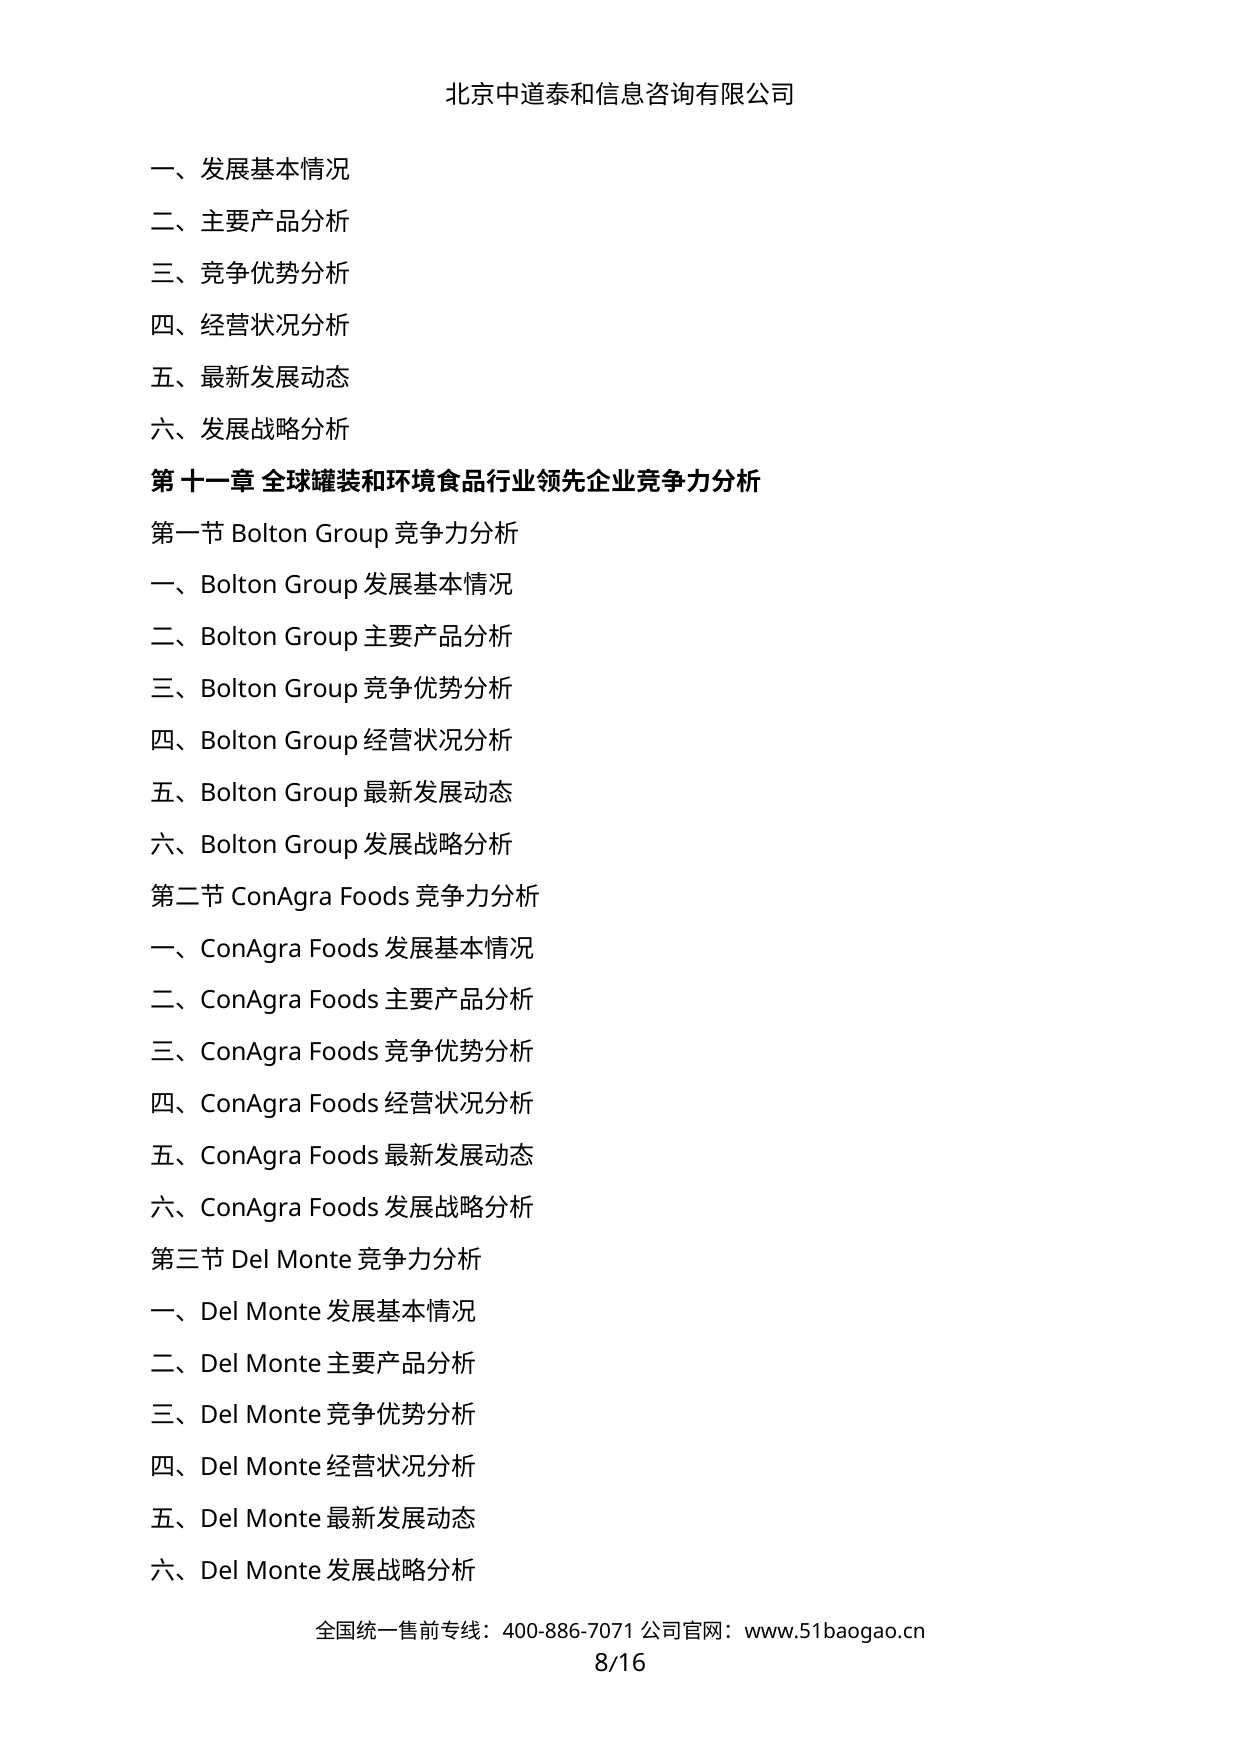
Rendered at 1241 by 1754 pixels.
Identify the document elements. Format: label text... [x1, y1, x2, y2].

text 二、Del Monte主要产品分析 [150, 1343, 1090, 1379]
text 第一节 Bolton Group竞争力分析 [150, 513, 1090, 549]
text 六、ConAgra Foods发展战略分析 [150, 1187, 1090, 1224]
text 第三节 Del Monte竞争力分析 [150, 1239, 1090, 1276]
text 四、Bolton Group经营状况分析 [150, 721, 1090, 757]
text 一、Del Monte发展基本情况 [150, 1291, 1090, 1327]
text 四、Del Monte经营状况分析 [150, 1447, 1090, 1483]
text 二、ConAgra Foods主要产品分析 [150, 980, 1090, 1016]
text 二、Bolton Group主要产品分析 [150, 617, 1090, 653]
text 六、发展战略分析 [150, 409, 1090, 446]
text 五、最新发展动态 [150, 357, 1090, 394]
text 四、ConAgra Foods经营状况分析 [150, 1084, 1090, 1120]
text 三、Bolton Group竞争优势分析 [150, 669, 1090, 705]
text 五、Del Monte最新发展动态 [150, 1499, 1090, 1535]
text 六、Bolton Group发展战略分析 [150, 824, 1090, 861]
text 六、Del Monte发展战略分析 [150, 1551, 1090, 1587]
text 三、Del Monte竞争优势分析 [150, 1395, 1090, 1431]
text 四、经营状况分析 [150, 306, 1090, 342]
text 五、ConAgra Foods最新发展动态 [150, 1136, 1090, 1172]
text 三、竞争优势分析 [150, 254, 1090, 290]
text 二、主要产品分析 [150, 202, 1090, 238]
text 五、Bolton Group最新发展动态 [150, 772, 1090, 809]
text 一、ConAgra Foods发展基本情况 [150, 928, 1090, 964]
text 第二节 ConAgra Foods竞争力分析 [150, 876, 1090, 912]
text 一、发展基本情况 [150, 150, 1090, 186]
text 第 十一章 全球罐装和环境食品行业领先企业竞争力分析 [150, 461, 1090, 497]
text 三、ConAgra Foods竞争优势分析 [150, 1032, 1090, 1068]
text 一、Bolton Group发展基本情况 [150, 565, 1090, 601]
